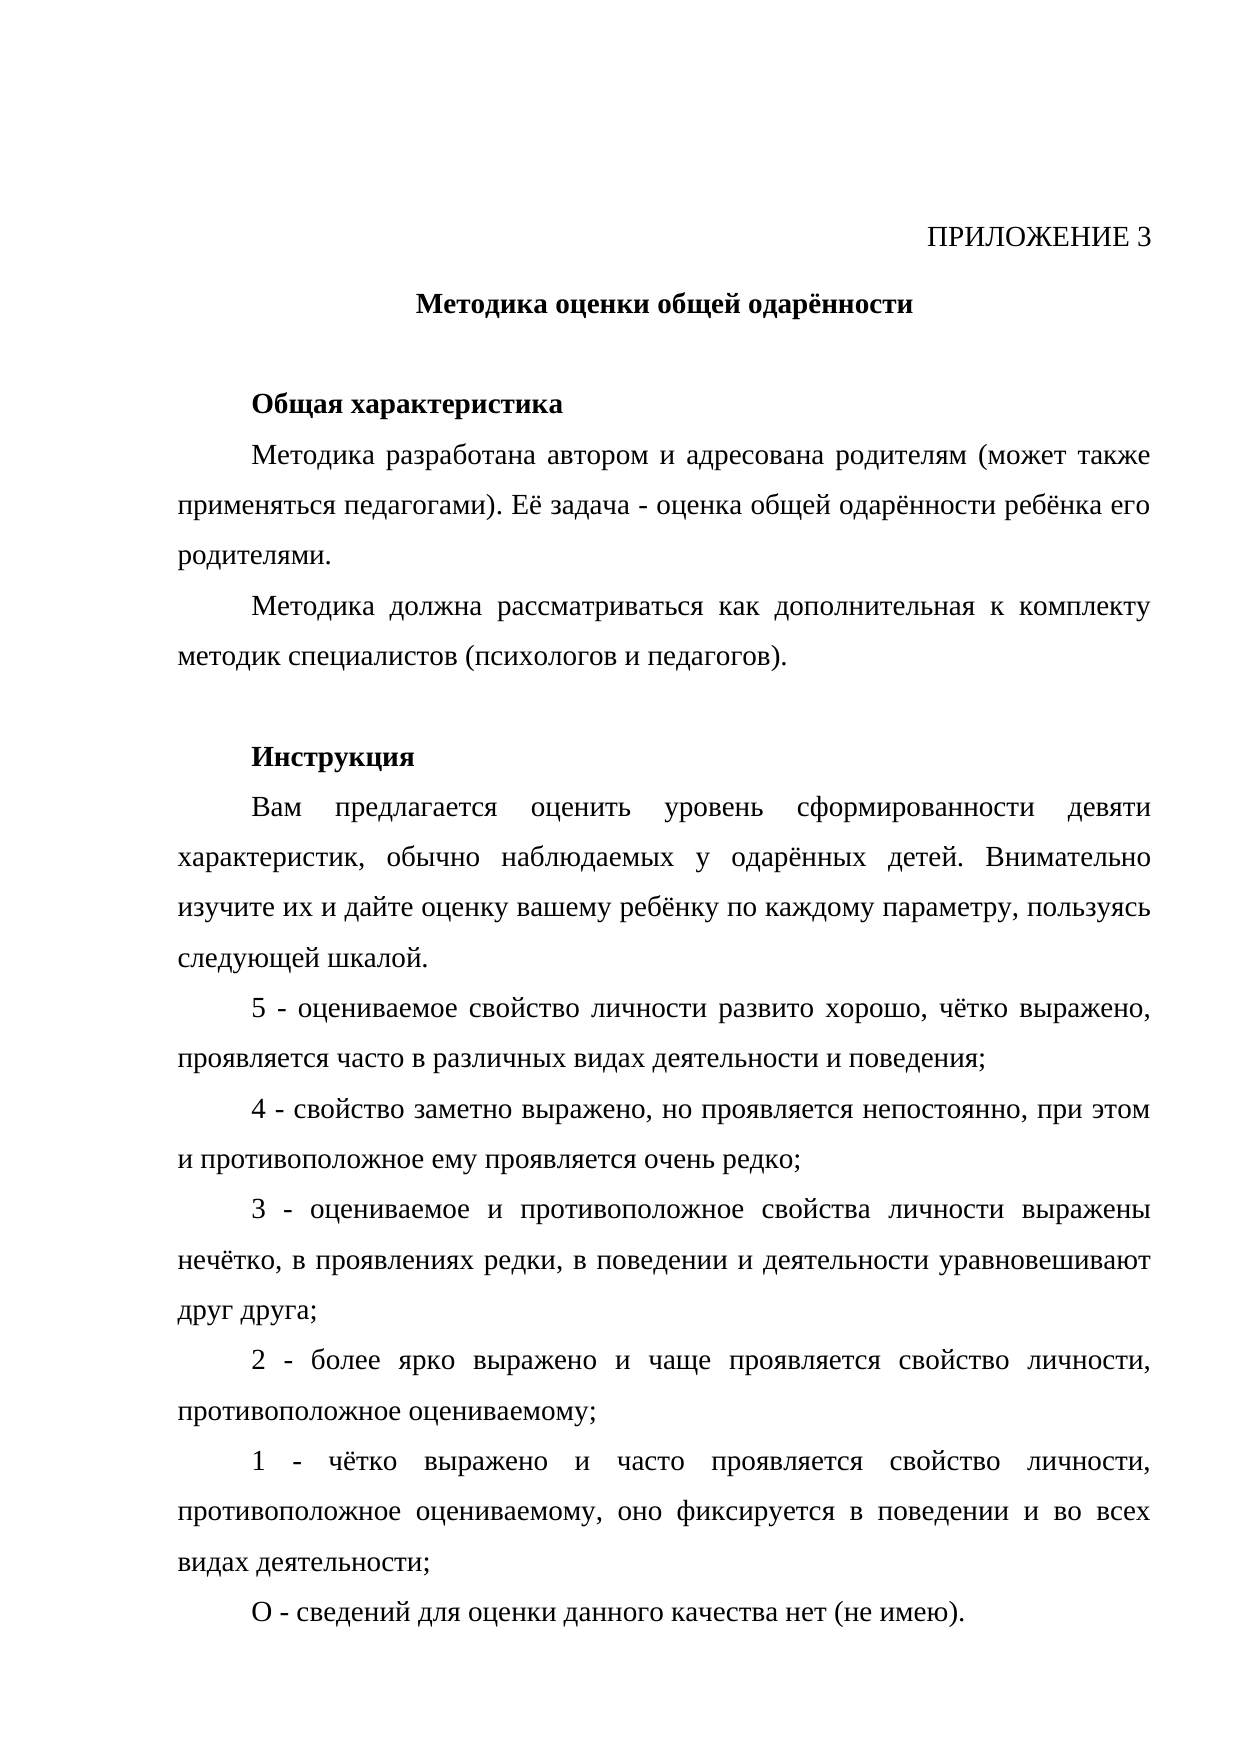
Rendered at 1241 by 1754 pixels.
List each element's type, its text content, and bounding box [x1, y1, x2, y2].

text Инструкция [177, 739, 1152, 772]
text Методика должна рассматриваться как дополнительная к комплекту методик специалистов (психологов и педагогов). [177, 588, 1152, 672]
text Общая характеристика [177, 386, 1152, 420]
text 4 - свойство заметно выражено, но проявляется непостоянно, при этом и противоположное ему проявляется очень редко; [177, 1091, 1152, 1175]
text Методика разработана автором и адресована родителям (может также применяться педагогами). Её задача - оценка общей одарённости ребёнка его родителями. [177, 437, 1152, 571]
text ПРИЛОЖЕНИЕ 3 [177, 219, 1152, 252]
text 3 - оцениваемое и противоположное свойства личности выражены нечётко, в проявлениях редки, в поведении и деятельности уравновешивают друг друга; [177, 1191, 1152, 1326]
text 1 - чётко выражено и часто проявляется свойство личности, противоположное оцениваемому, оно фиксируется в поведении и во всех видах деятельности; [177, 1443, 1152, 1577]
text Вам предлагается оценить уровень сформированности девяти характеристик, обычно наблюдаемых у одарённых детей. Внимательно изучите их и дайте оценку вашему ребёнку по каждому параметру, пользуясь следующей шкалой. [177, 789, 1152, 973]
text Методика оценки общей одарённости [177, 286, 1152, 319]
text 2 - более ярко выражено и чаще проявляется свойство личности, противоположное оцениваемому; [177, 1342, 1152, 1426]
text 5 - оцениваемое свойство личности развито хорошо, чётко выражено, проявляется часто в различных видах деятельности и поведения; [177, 990, 1152, 1074]
text О - сведений для оценки данного качества нет (не имею). [177, 1594, 1152, 1627]
